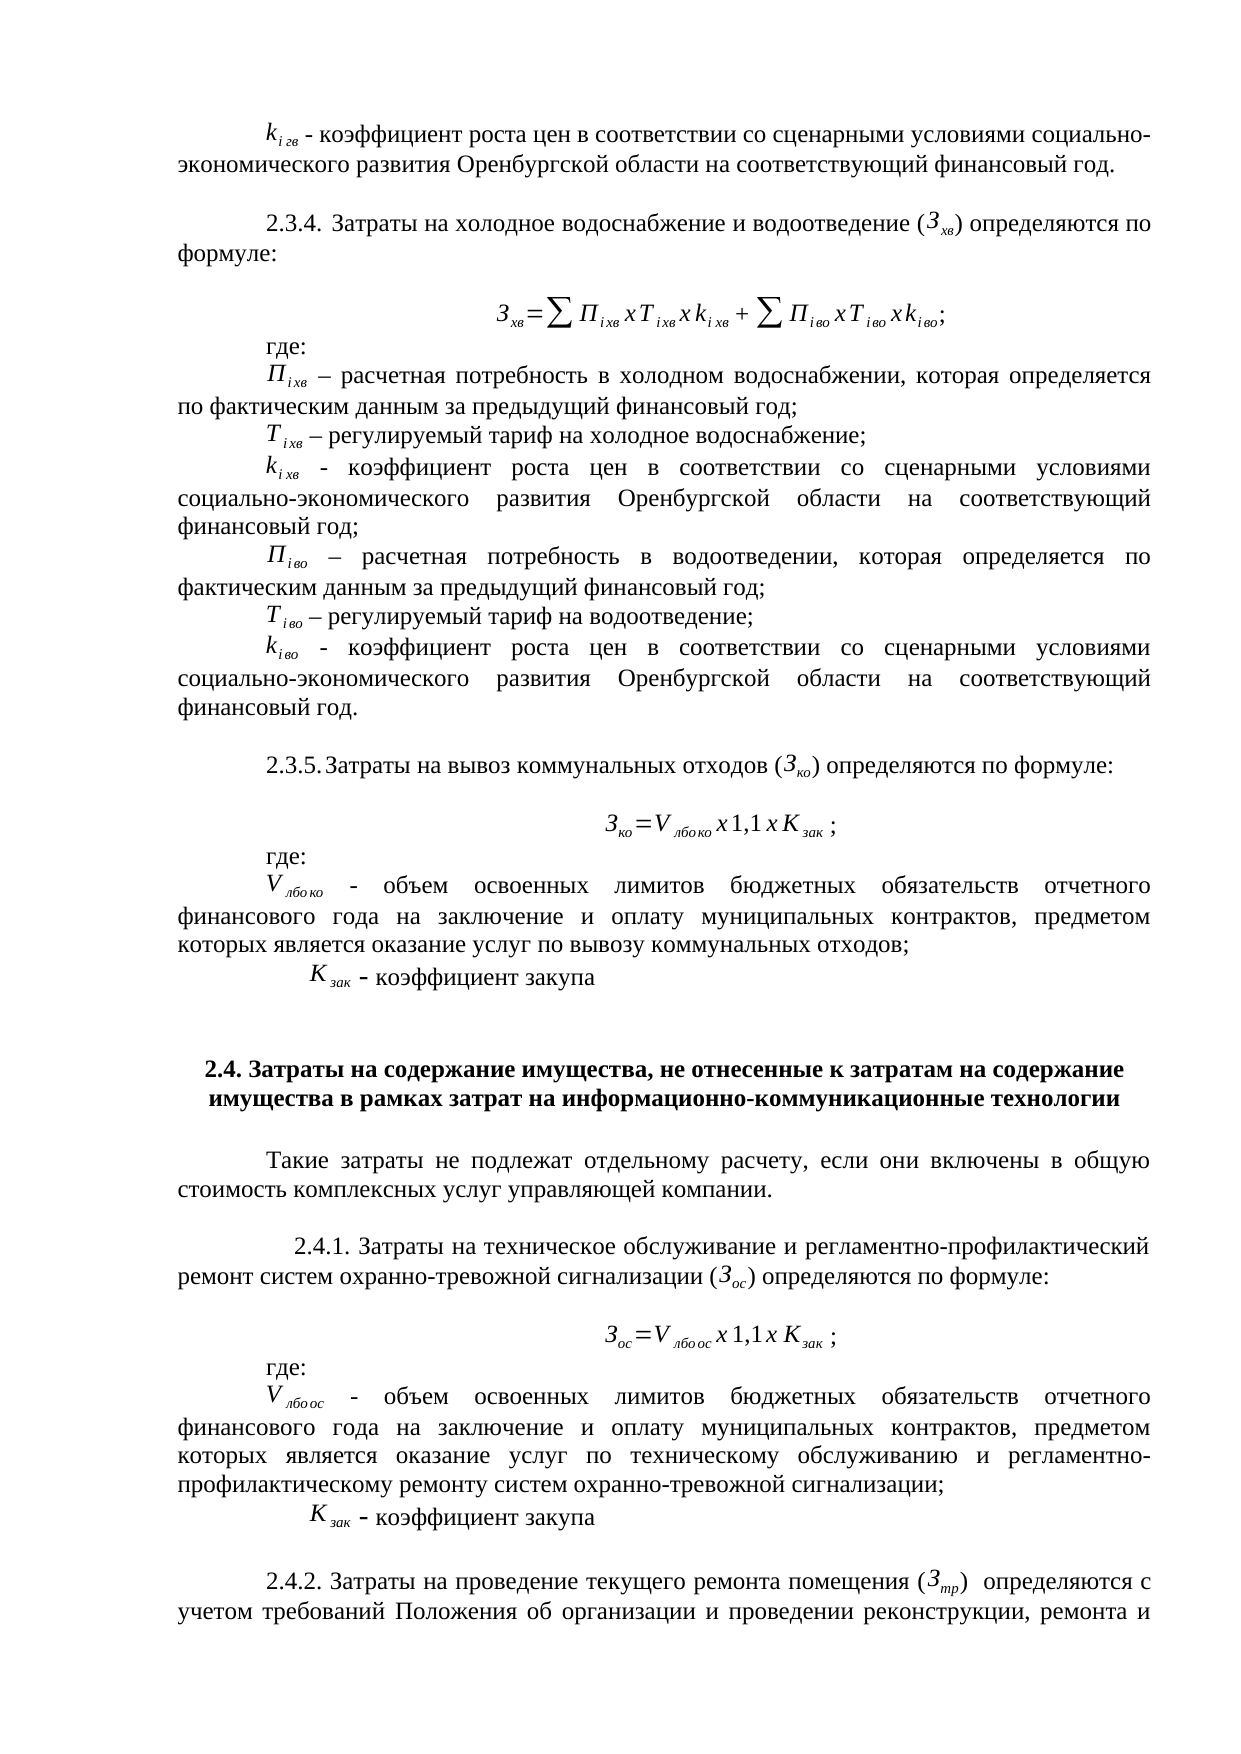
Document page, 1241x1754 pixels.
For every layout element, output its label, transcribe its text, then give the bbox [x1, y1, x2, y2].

list – регулируемый тариф на холодное водоснабжение; [177, 420, 1152, 451]
list где: [177, 1352, 1152, 1380]
list ; [289, 1320, 1152, 1352]
list – расчетная потребность в водоотведении, которая определяется по фактическим данным за предыдущий финансовый год; [177, 540, 1152, 600]
text - коэффициент закупа [177, 958, 1152, 992]
list – регулируемый тариф на водоотведение; [177, 600, 1152, 632]
list - объем освоенных лимитов бюджетных обязательств отчетного финансового года на заключение и оплату муниципальных контрактов, предметом которых является оказание услуг по вывозу коммунальных отходов; [177, 869, 1152, 958]
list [177, 1565, 1152, 1625]
list 2.4.1. Затраты на техническое обслуживание и регламентно-профилактический ремонт систем охранно-тревожной сигнализации () определяются по формуле: [177, 1231, 1152, 1292]
list Затраты на вывоз коммунальных отходов () определяются по формуле: [177, 749, 1152, 781]
list - объем освоенных лимитов бюджетных обязательств отчетного финансового года на заключение и оплату муниципальных контрактов, предметом которых является оказание услуг по техническому обслуживанию и регламентно-профилактическому ремонту систем охранно-тревожной сигнализации; [177, 1380, 1152, 1498]
text - коэффициент закупа [177, 1498, 1152, 1532]
list + ; [289, 296, 1152, 331]
list где: [177, 841, 1152, 869]
list Такие затраты не подлежат отдельному расчету, если они включены в общую стоимость комплексных услуг управляющей компании. [177, 1145, 1152, 1203]
list – расчетная потребность в холодном водоснабжении, которая определяется по фактическим данным за предыдущий финансовый год; [177, 360, 1152, 420]
list где: [177, 331, 1152, 360]
list ; [289, 809, 1152, 841]
list - коэффициент роста цен в соответствии со сценарными условиями социально-экономического развития Оренбургской области на соответствующий финансовый год; [177, 451, 1152, 540]
subtitle 2.4. Затраты на содержание имущества, не отнесенные к затратам на содержание имущества в рамках затрат на информационно-коммуникационные технологии [177, 1054, 1152, 1112]
list Затраты на холодное водоснабжение и водоотведение () определяются по формуле: [177, 207, 1152, 267]
